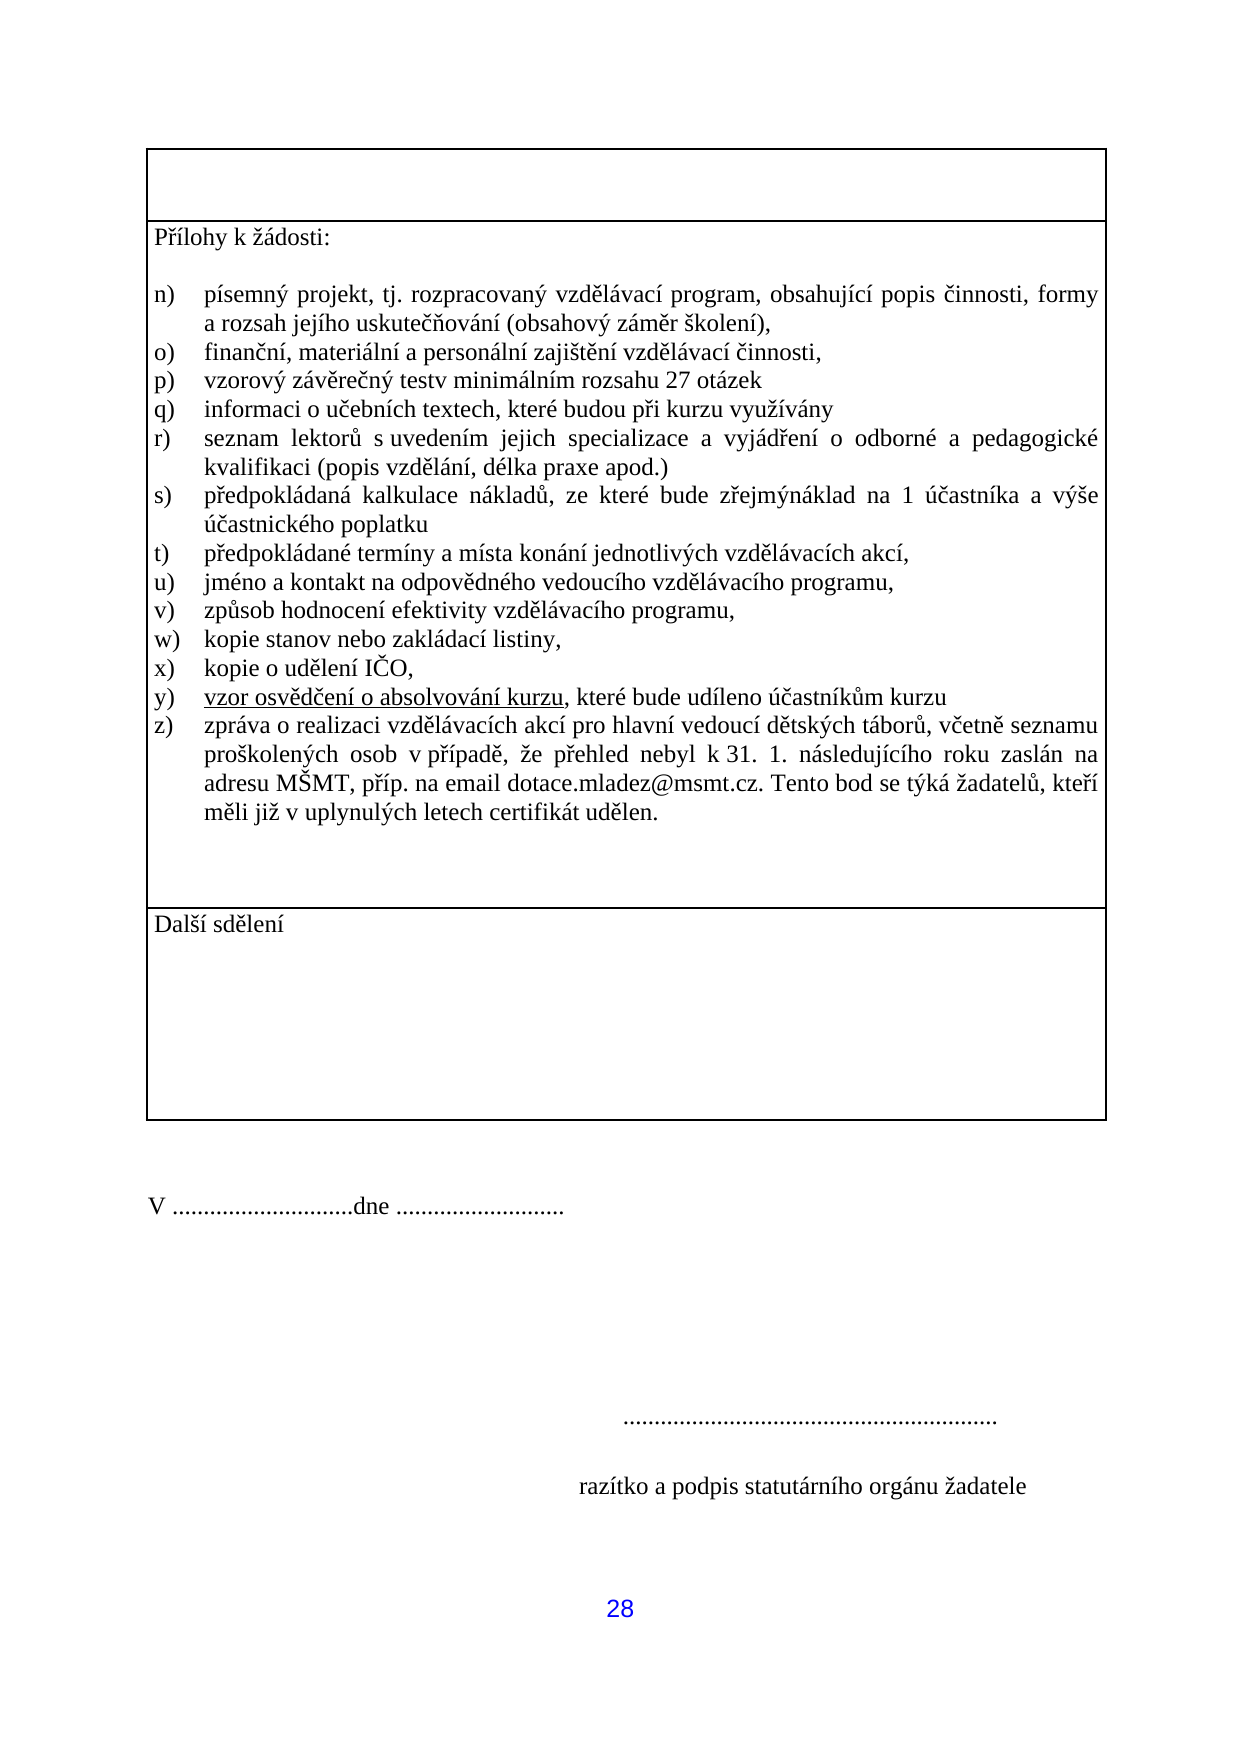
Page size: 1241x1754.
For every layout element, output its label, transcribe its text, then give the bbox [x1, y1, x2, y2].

text ............................................................ [148, 1401, 1093, 1430]
text razítko a podpis statutárního orgánu žadatele [148, 1471, 1093, 1500]
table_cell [148, 150, 1105, 219]
table_cell Další sdělení [148, 909, 1105, 1119]
table_cell Přílohy k žádosti: písemný projekt, tj. rozpracovaný vzdělávací program, obsahující popis činnosti, formy a rozsah jejího uskutečňování (obsahový záměr školení), finanční, materiální a personální zajištění vzdělávací činnosti, vzorový závěrečný testv minimálním rozsahu 27 otázek informaci o učebních textech, které budou při kurzu využívány seznam lektorů s uvedením jejich specializace a vyjádření o odborné a pedagogické kvalifikaci (popis vzdělání, délka praxe apod.) předpokládaná kalkulace nákladů, ze které bude zřejmýnáklad na 1 účastníka a výše účastnického poplatku předpokládané termíny a místa konání jednotlivých vzdělávacích akcí, jméno a kontakt na odpovědného vedoucího vzdělávacího programu, způsob hodnocení efektivity vzdělávacího programu, kopie stanov nebo zakládací listiny, kopie o udělení IČO, vzor osvědčení o absolvování kurzu, které bude udíleno účastníkům kurzu zpráva o realizaci vzdělávacích akcí pro hlavní vedoucí dětských táborů, včetně seznamu proškolených osob v případě, že přehled nebyl k 31. 1. následujícího roku zaslán na adresu MŠMT, příp. na email dotace.mladez@msmt.cz. Tento bod se týká žadatelů, kteří měli již v uplynulých letech certifikát udělen. [148, 222, 1105, 907]
text V .............................dne ........................... [148, 1191, 1093, 1220]
